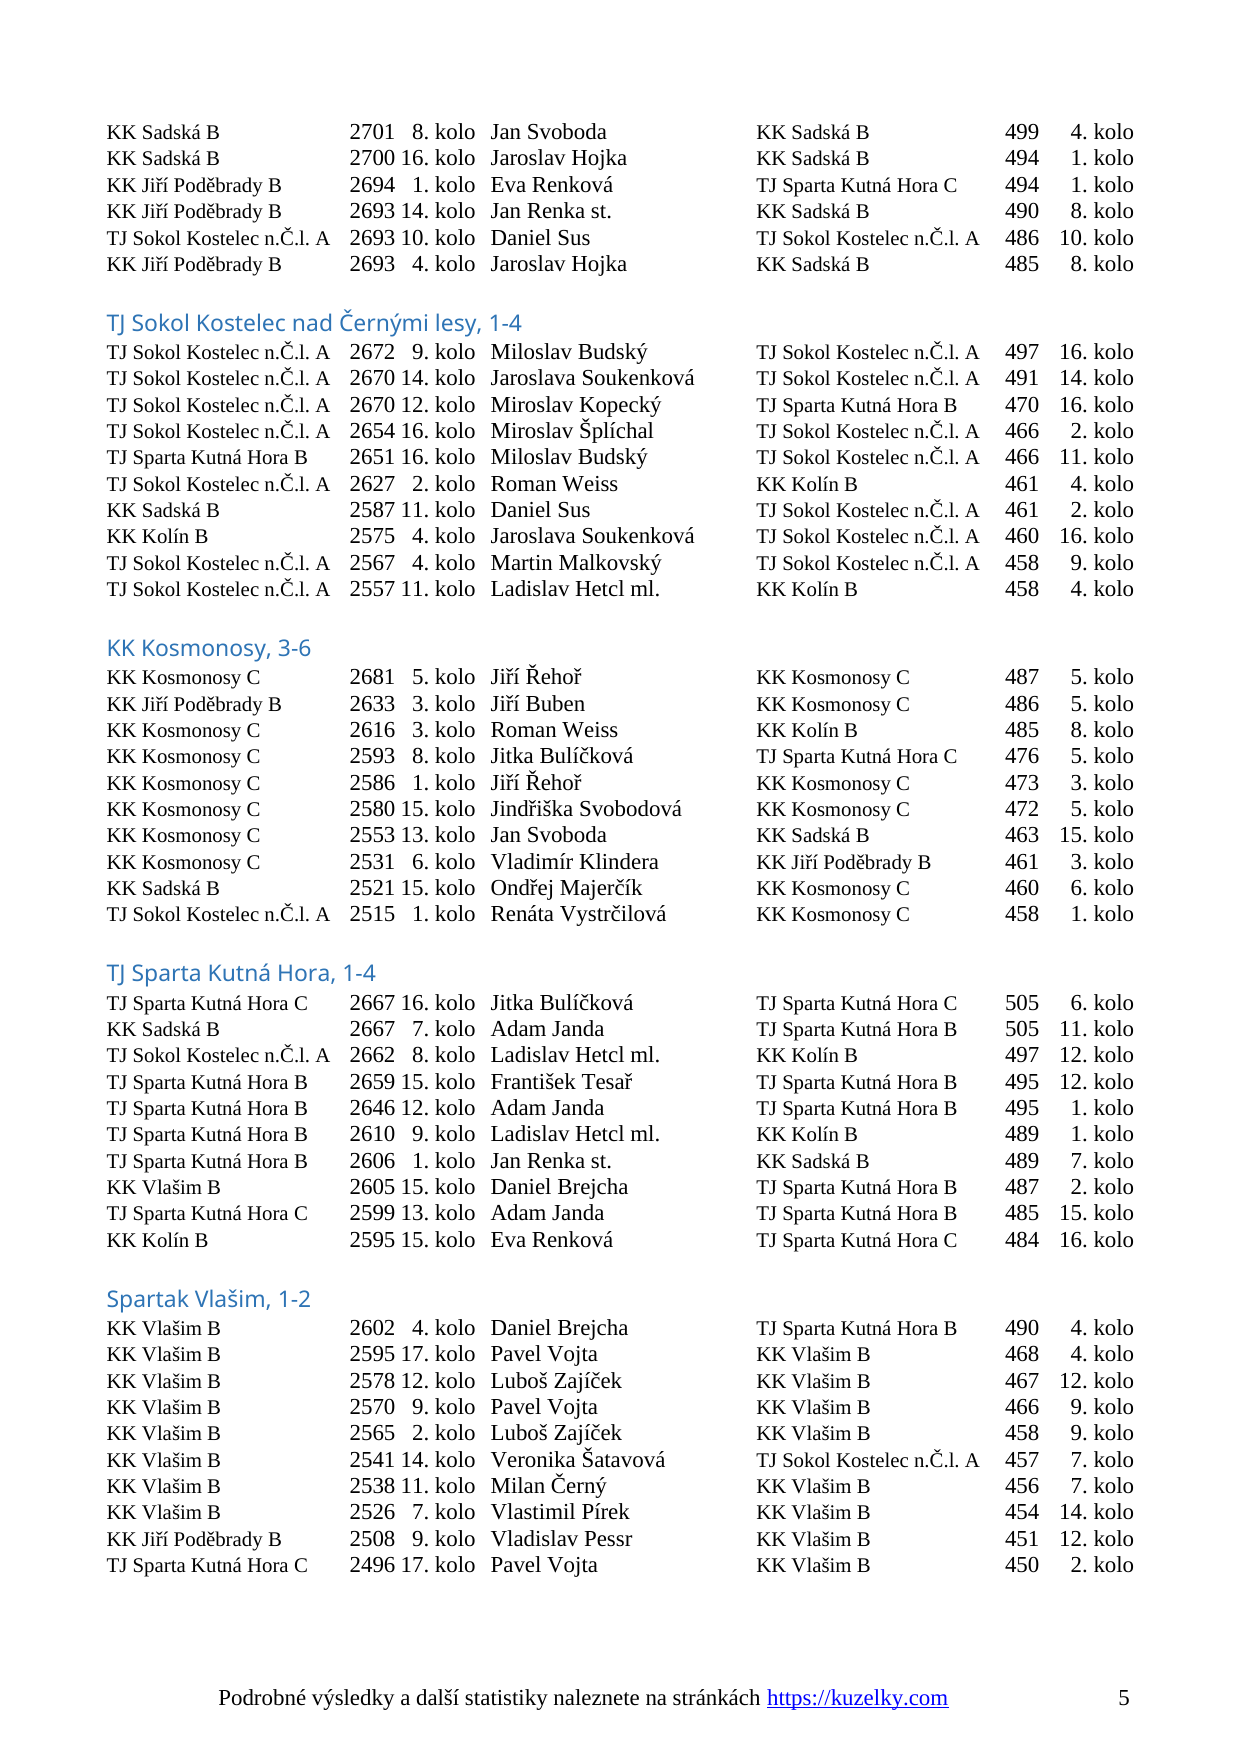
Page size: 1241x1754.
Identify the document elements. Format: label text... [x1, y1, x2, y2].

text KK Sadská B 2587 11. kolo Daniel Sus TJ Sokol Kostelec n.Č.l. A 461 2. kolo [106, 496, 1134, 522]
text KK Kosmonosy C 2586 1. kolo Jiří Řehoř KK Kosmonosy C 473 3. kolo [106, 769, 1134, 795]
text TJ Sparta Kutná Hora B 2659 15. kolo František Tesař TJ Sparta Kutná Hora B 495 12. kolo [106, 1068, 1134, 1094]
text TJ Sokol Kostelec n.Č.l. A 2672 9. kolo Miloslav Budský TJ Sokol Kostelec n.Č.l. A 497 16. kolo [106, 338, 1134, 364]
text KK Vlašim B 2565 2. kolo Luboš Zajíček KK Vlašim B 458 9. kolo [106, 1419, 1134, 1446]
text TJ Sparta Kutná Hora B 2610 9. kolo Ladislav Hetcl ml. KK Kolín B 489 1. kolo [106, 1120, 1134, 1147]
text TJ Sparta Kutná Hora B 2606 1. kolo Jan Renka st. KK Sadská B 489 7. kolo [106, 1147, 1134, 1173]
text KK Jiří Poděbrady B 2633 3. kolo Jiří Buben KK Kosmonosy C 486 5. kolo [106, 690, 1134, 716]
text KK Jiří Poděbrady B 2508 9. kolo Vladislav Pessr KK Vlašim B 451 12. kolo [106, 1525, 1134, 1551]
text KK Kosmonosy C 2681 5. kolo Jiří Řehoř KK Kosmonosy C 487 5. kolo [106, 663, 1134, 690]
text TJ Sokol Kostelec n.Č.l. A 2557 11. kolo Ladislav Hetcl ml. KK Kolín B 458 4. kolo [106, 575, 1134, 602]
text KK Jiří Poděbrady B 2693 14. kolo Jan Renka st. KK Sadská B 490 8. kolo [106, 197, 1134, 223]
text KK Kosmonosy C 2531 6. kolo Vladimír Klindera KK Jiří Poděbrady B 461 3. kolo [106, 848, 1134, 874]
text TJ Sparta Kutná Hora C 2496 17. kolo Pavel Vojta KK Vlašim B 450 2. kolo [106, 1551, 1134, 1577]
text KK Vlašim B 2602 4. kolo Daniel Brejcha TJ Sparta Kutná Hora B 490 4. kolo [106, 1314, 1134, 1340]
text KK Vlašim B 2595 17. kolo Pavel Vojta KK Vlašim B 468 4. kolo [106, 1340, 1134, 1367]
text TJ Sokol Kostelec n.Č.l. A 2515 1. kolo Renáta Vystrčilová KK Kosmonosy C 458 1. kolo [106, 901, 1134, 927]
text TJ Sokol Kostelec n.Č.l. A 2654 16. kolo Miroslav Šplíchal TJ Sokol Kostelec n.Č.l. A 466 2. kolo [106, 417, 1134, 443]
text KK Sadská B 2700 16. kolo Jaroslav Hojka KK Sadská B 494 1. kolo [106, 144, 1134, 171]
text KK Sadská B 2701 8. kolo Jan Svoboda KK Sadská B 499 4. kolo [106, 118, 1134, 144]
subtitle Spartak Vlašim, 1-2 [106, 1283, 1134, 1314]
text TJ Sokol Kostelec n.Č.l. A 2567 4. kolo Martin Malkovský TJ Sokol Kostelec n.Č.l. A 458 9. kolo [106, 549, 1134, 575]
text TJ Sokol Kostelec n.Č.l. A 2670 12. kolo Miroslav Kopecký TJ Sparta Kutná Hora B 470 16. kolo [106, 391, 1134, 417]
text KK Kolín B 2575 4. kolo Jaroslava Soukenková TJ Sokol Kostelec n.Č.l. A 460 16. kolo [106, 522, 1134, 549]
text KK Sadská B 2667 7. kolo Adam Janda TJ Sparta Kutná Hora B 505 11. kolo [106, 1015, 1134, 1041]
text KK Vlašim B 2541 14. kolo Veronika Šatavová TJ Sokol Kostelec n.Č.l. A 457 7. kolo [106, 1446, 1134, 1472]
text TJ Sokol Kostelec n.Č.l. A 2662 8. kolo Ladislav Hetcl ml. KK Kolín B 497 12. kolo [106, 1041, 1134, 1068]
text TJ Sokol Kostelec n.Č.l. A 2670 14. kolo Jaroslava Soukenková TJ Sokol Kostelec n.Č.l. A 491 14. kolo [106, 364, 1134, 391]
text KK Vlašim B 2526 7. kolo Vlastimil Pírek KK Vlašim B 454 14. kolo [106, 1498, 1134, 1525]
subtitle TJ Sparta Kutná Hora, 1-4 [106, 957, 1134, 989]
text KK Vlašim B 2538 11. kolo Milan Černý KK Vlašim B 456 7. kolo [106, 1472, 1134, 1498]
text KK Kolín B 2595 15. kolo Eva Renková TJ Sparta Kutná Hora C 484 16. kolo [106, 1226, 1134, 1252]
text TJ Sparta Kutná Hora B 2651 16. kolo Miloslav Budský TJ Sokol Kostelec n.Č.l. A 466 11. kolo [106, 443, 1134, 470]
subtitle TJ Sokol Kostelec nad Černými lesy, 1-4 [106, 307, 1134, 338]
text KK Vlašim B 2578 12. kolo Luboš Zajíček KK Vlašim B 467 12. kolo [106, 1367, 1134, 1393]
text TJ Sokol Kostelec n.Č.l. A 2693 10. kolo Daniel Sus TJ Sokol Kostelec n.Č.l. A 486 10. kolo [106, 223, 1134, 250]
subtitle KK Kosmonosy, 3-6 [106, 632, 1134, 663]
text TJ Sparta Kutná Hora B 2646 12. kolo Adam Janda TJ Sparta Kutná Hora B 495 1. kolo [106, 1094, 1134, 1120]
text KK Sadská B 2521 15. kolo Ondřej Majerčík KK Kosmonosy C 460 6. kolo [106, 874, 1134, 901]
text KK Jiří Poděbrady B 2693 4. kolo Jaroslav Hojka KK Sadská B 485 8. kolo [106, 250, 1134, 276]
text TJ Sokol Kostelec n.Č.l. A 2627 2. kolo Roman Weiss KK Kolín B 461 4. kolo [106, 470, 1134, 496]
text TJ Sparta Kutná Hora C 2667 16. kolo Jitka Bulíčková TJ Sparta Kutná Hora C 505 6. kolo [106, 989, 1134, 1015]
text KK Jiří Poděbrady B 2694 1. kolo Eva Renková TJ Sparta Kutná Hora C 494 1. kolo [106, 171, 1134, 197]
text KK Vlašim B 2605 15. kolo Daniel Brejcha TJ Sparta Kutná Hora B 487 2. kolo [106, 1173, 1134, 1199]
text KK Vlašim B 2570 9. kolo Pavel Vojta KK Vlašim B 466 9. kolo [106, 1393, 1134, 1419]
text KK Kosmonosy C 2580 15. kolo Jindřiška Svobodová KK Kosmonosy C 472 5. kolo [106, 795, 1134, 821]
text KK Kosmonosy C 2593 8. kolo Jitka Bulíčková TJ Sparta Kutná Hora C 476 5. kolo [106, 742, 1134, 769]
text KK Kosmonosy C 2616 3. kolo Roman Weiss KK Kolín B 485 8. kolo [106, 716, 1134, 742]
text TJ Sparta Kutná Hora C 2599 13. kolo Adam Janda TJ Sparta Kutná Hora B 485 15. kolo [106, 1199, 1134, 1226]
text KK Kosmonosy C 2553 13. kolo Jan Svoboda KK Sadská B 463 15. kolo [106, 821, 1134, 848]
